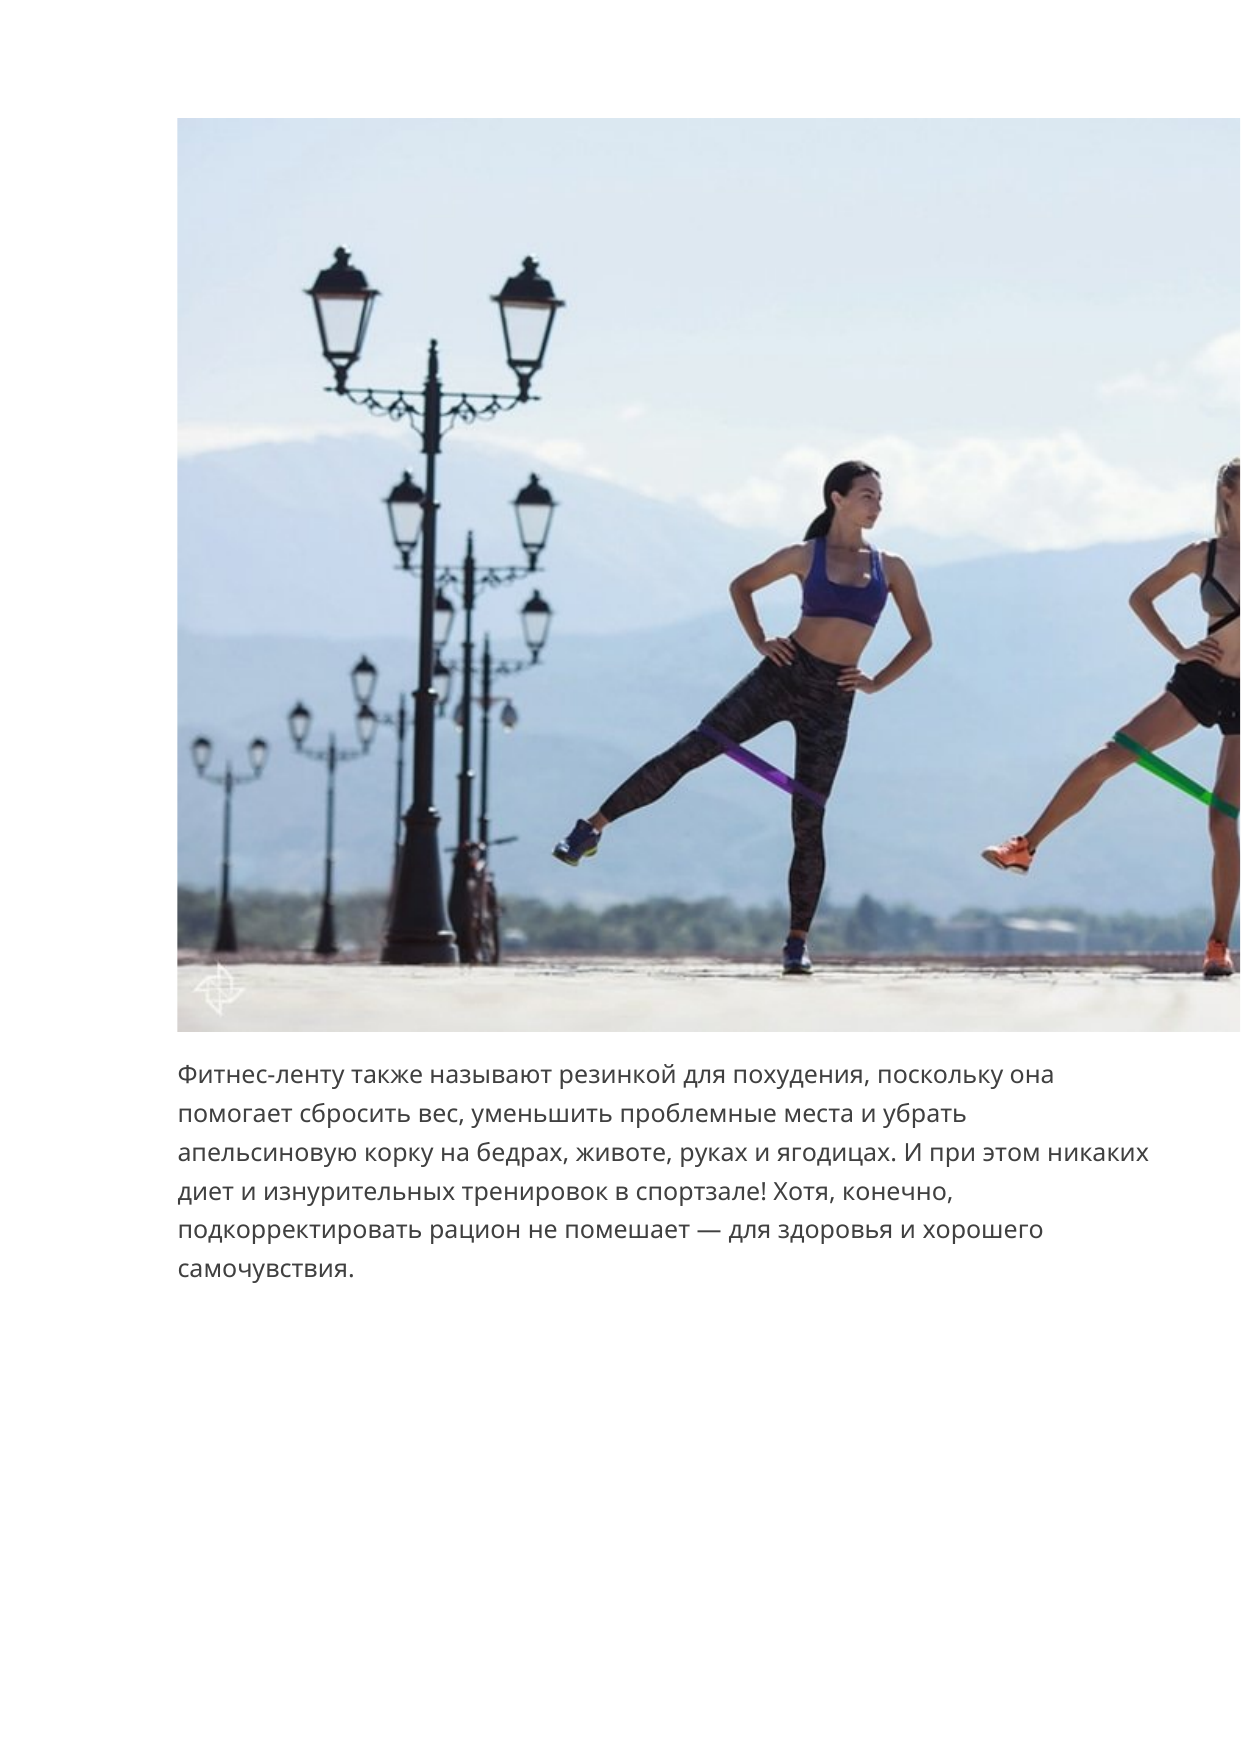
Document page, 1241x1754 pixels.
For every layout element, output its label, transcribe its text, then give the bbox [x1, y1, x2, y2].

picture [177, 118, 1241, 1032]
text Фитнес-ленту также называют резинкой для похудения, поскольку она помогает сбросить вес, уменьшить проблемные места и убрать апельсиновую корку на бедрах, животе, руках и ягодицах. И при этом никаких диет и изнурительных тренировок в спортзале! Хотя, конечно, подкорректировать рацион не помешает — для здоровья и хорошего самочувствия. [177, 1052, 1152, 1285]
